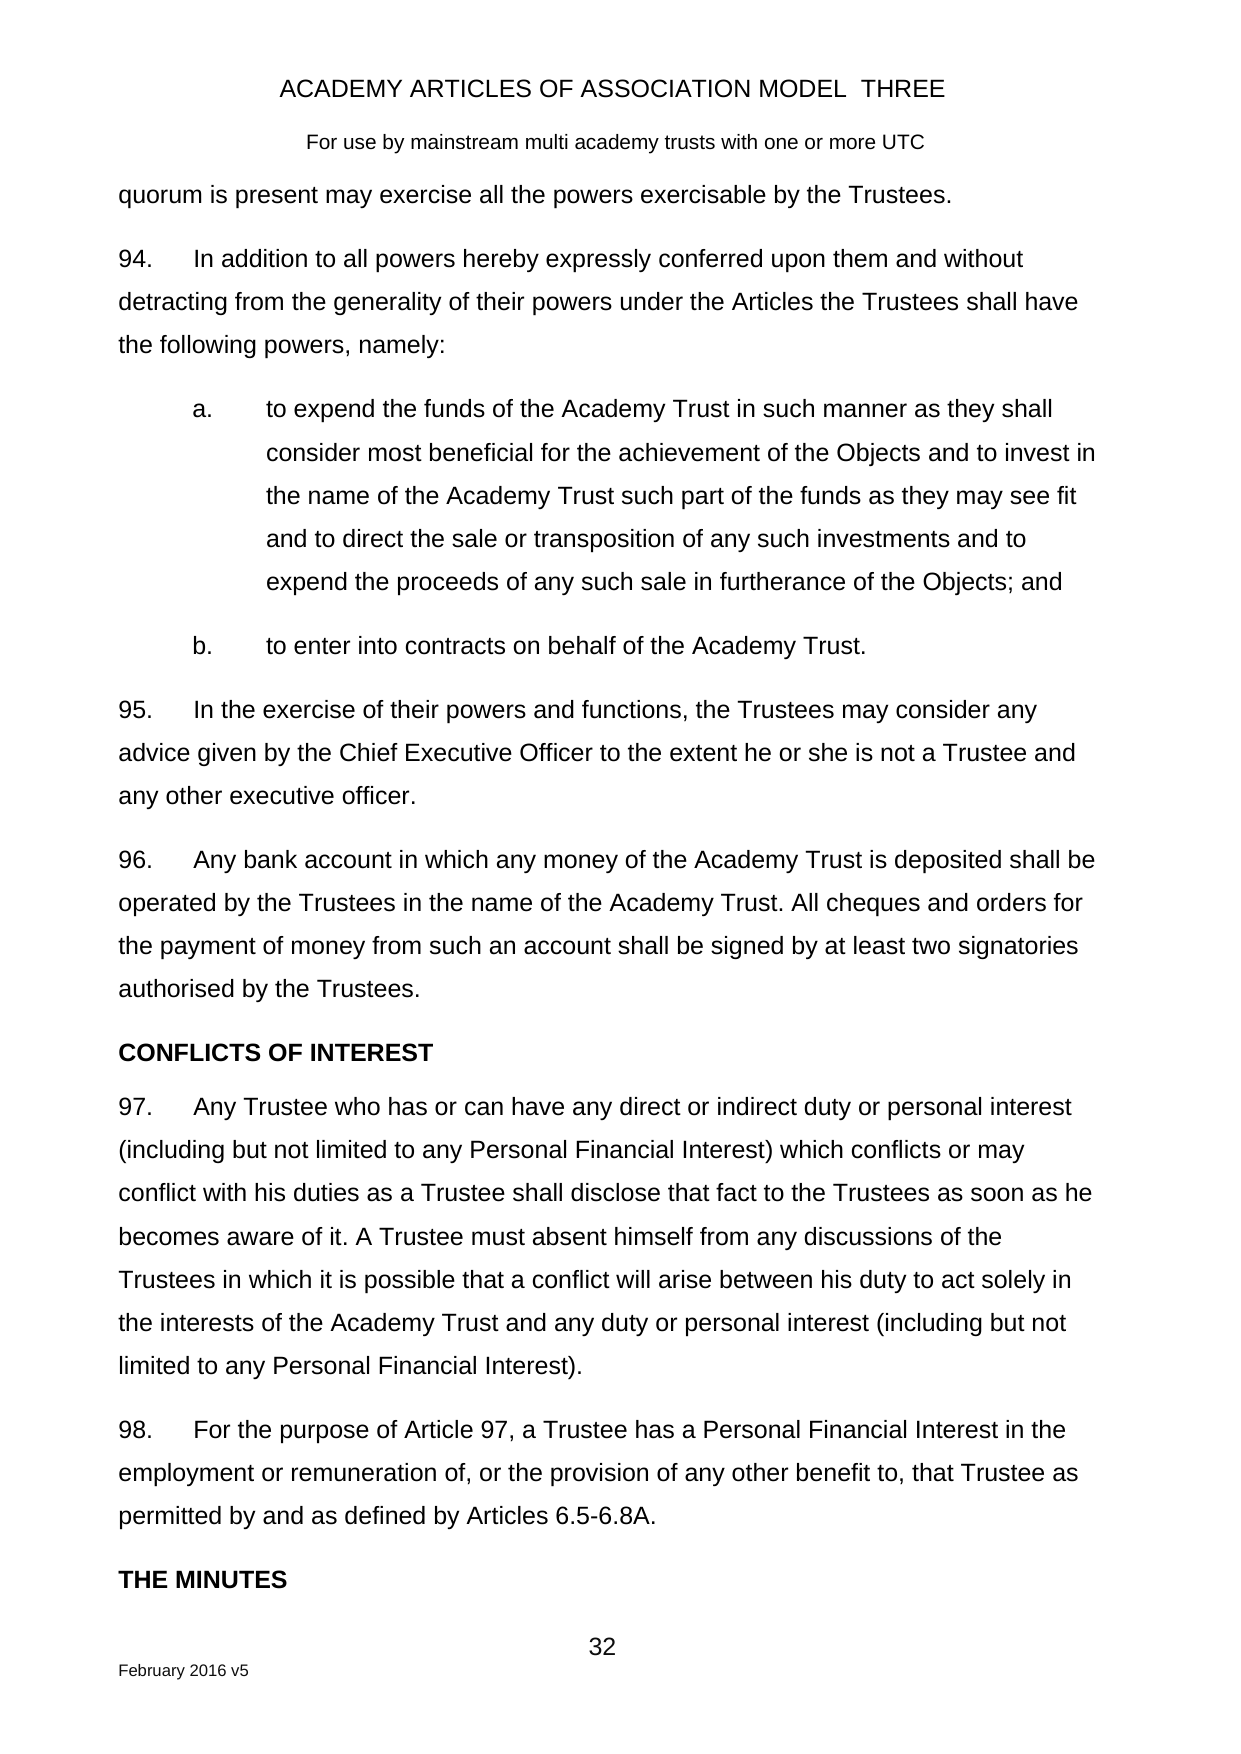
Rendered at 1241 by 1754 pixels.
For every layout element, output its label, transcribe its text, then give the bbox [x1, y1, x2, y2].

list 95. In the exercise of their powers and functions, the Trustees may consider any advice given by the Chief Executive Officer to the extent he or she is not a Trustee and any other executive officer. [118, 695, 1107, 810]
list 94. In addition to all powers hereby expressly conferred upon them and without detracting from the generality of their powers under the Articles the Trustees shall have the following powers, namely: [118, 244, 1107, 359]
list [118, 180, 1107, 209]
list 96. Any bank account in which any money of the Academy Trust is deposited shall be operated by the Trustees in the name of the Academy Trust. All cheques and orders for the payment of money from such an account shall be signed by at least two signatories authorised by the Trustees. [118, 845, 1107, 1003]
subtitle CONFLICTS OF INTEREST [118, 1038, 1107, 1067]
list 97. Any Trustee who has or can have any direct or indirect duty or personal interest (including but not limited to any Personal Financial Interest) which conflicts or may conflict with his duties as a Trustee shall disclose that fact to the Trustees as soon as he becomes aware of it. A Trustee must absent himself from any discussions of the Trustees in which it is possible that a conflict will arise between his duty to act solely in the interests of the Academy Trust and any duty or personal interest (including but not limited to any Personal Financial Interest). [118, 1092, 1107, 1379]
list to enter into contracts on behalf of the Academy Trust. [192, 631, 1107, 659]
list 98. For the purpose of Article 97, a Trustee has a Personal Financial Interest in the employment or remuneration of, or the provision of any other benefit to, that Trustee as permitted by and as defined by Articles 6.5-6.8A. [118, 1415, 1107, 1530]
list to expend the funds of the Academy Trust in such manner as they shall consider most beneficial for the achievement of the Objects and to invest in the name of the Academy Trust such part of the funds as they may see fit and to direct the sale or transposition of any such investments and to expend the proceeds of any such sale in furtherance of the Objects; and [192, 394, 1107, 596]
subtitle THE MINUTES [118, 1565, 1107, 1594]
